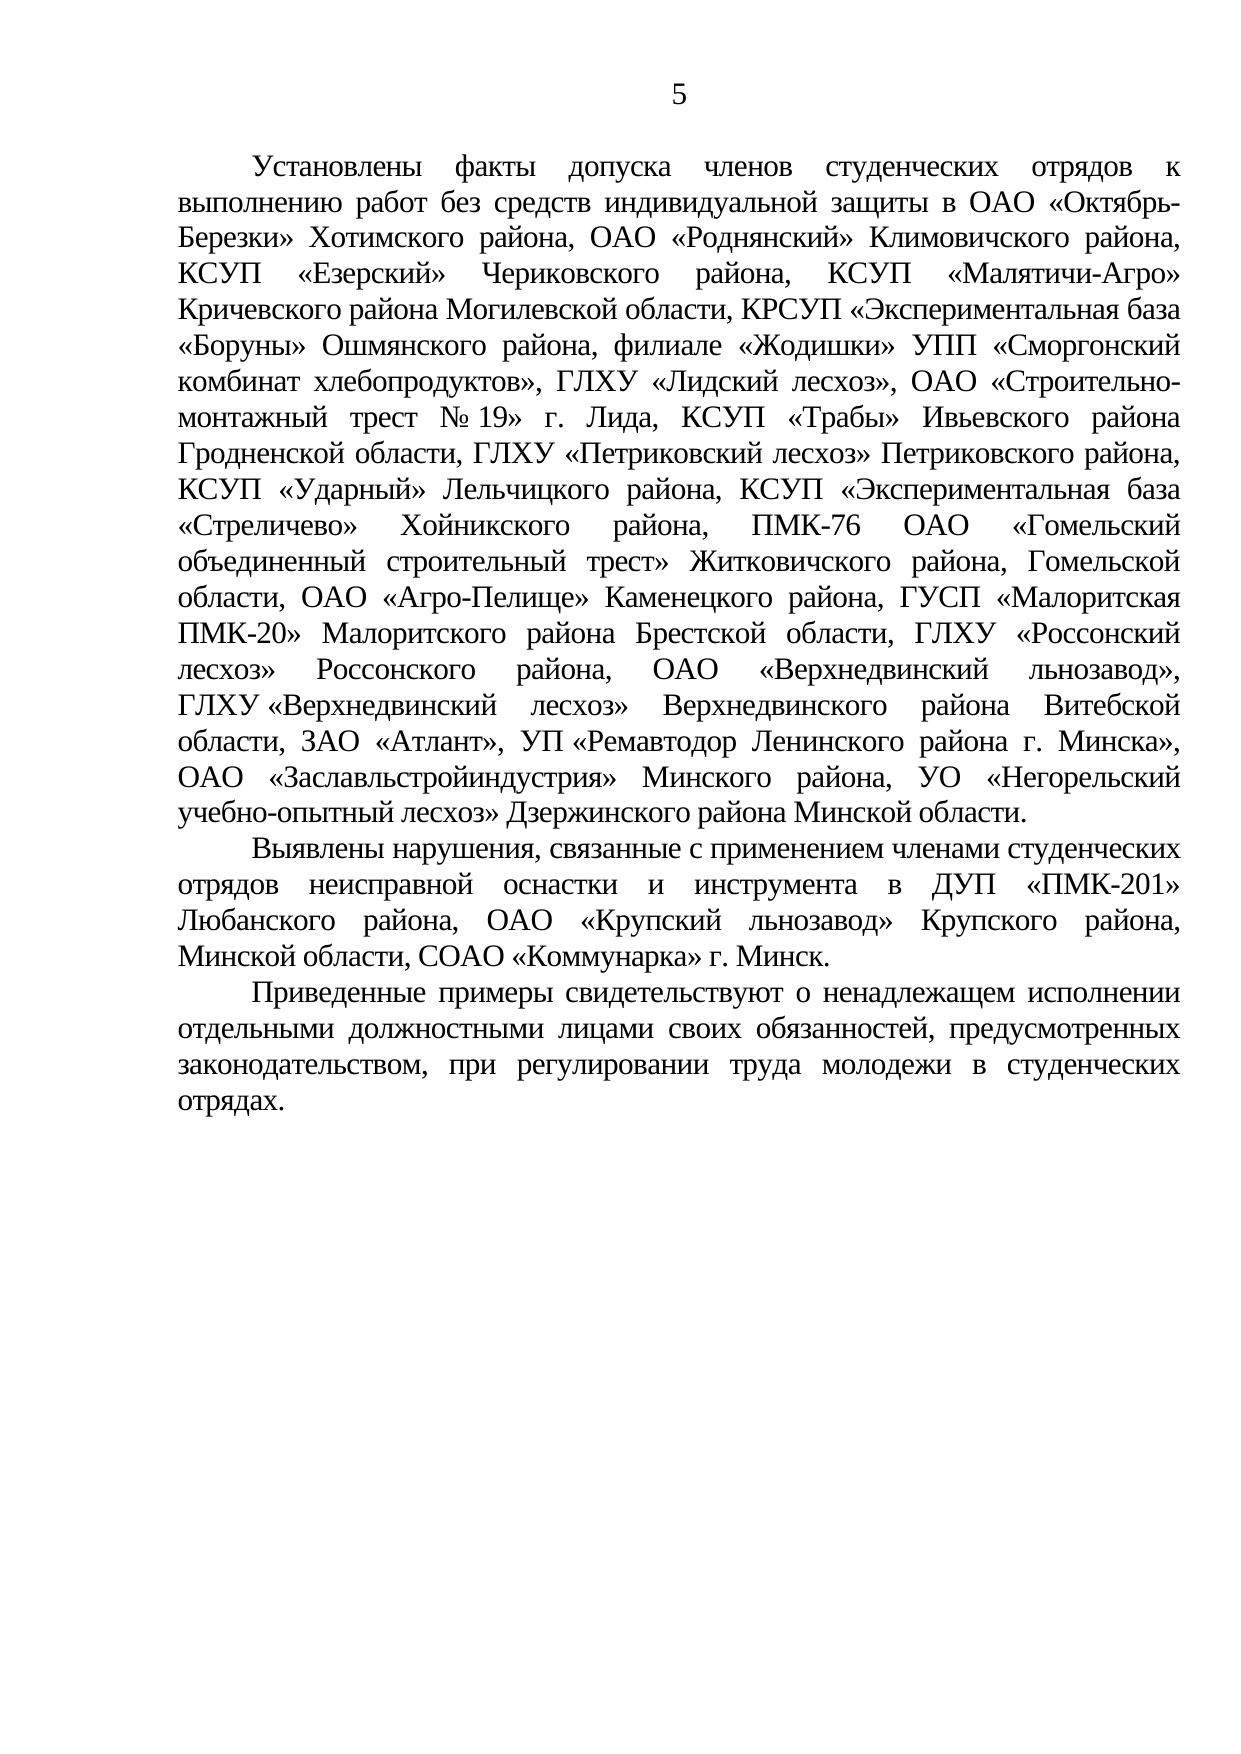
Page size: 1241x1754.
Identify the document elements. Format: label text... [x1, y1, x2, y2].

text Установлены факты допуска членов студенческих отрядов к выполнению работ без средств индивидуальной защиты в ОАО «Октябрь-Березки» Хотимского района, ОАО «Роднянский» Климовичского района, КСУП «Езерский» Чериковского района, КСУП «Малятичи-Агро» Кричевского района Могилевской области, КРСУП «Экспериментальная база «Боруны» Ошмянского района, филиале «Жодишки» УПП «Сморгонский комбинат хлебопродуктов», ГЛХУ «Лидский лесхоз», ОАО «Строительно-монтажный трест № 19» г. Лида, КСУП «Трабы» Ивьевского района Гродненской области, ГЛХУ «Петриковский лесхоз» Петриковского района, КСУП «Ударный» Лельчицкого района, КСУП «Экспериментальная база «Стреличево» Хойникского района, ПМК-76 ОАО «Гомельский объединенный строительный трест» Житковичского района, Гомельской области, ОАО «Агро-Пелище» Каменецкого района, ГУСП «Малоритская ПМК-20» Малоритского района Брестской области, ГЛХУ «Россонский лесхоз» Россонского района, ОАО «Верхнедвинский льнозавод», ГЛХУ «Верхнедвинский лесхоз» Верхнедвинского района Витебской области, ЗАО «Атлант», УП «Ремавтодор Ленинского района г. Минска», ОАО «Заславльстройиндустрия» Минского района, УО «Негорельский учебно-опытный лесхоз» Дзержинского района Минской области. [177, 147, 1181, 830]
text Выявлены нарушения, связанные с применением членами студенческих отрядов неисправной оснастки и инструмента в ДУП «ПМК-201» Любанского района, ОАО «Крупский льнозавод» Крупского района, Минской области, СОАО «Коммунарка» г. Минск. [177, 830, 1181, 973]
text Приведенные примеры свидетельствуют о ненадлежащем исполнении отдельными должностными лицами своих обязанностей, предусмотренных законодательством, при регулировании труда молодежи в студенческих отрядах. [177, 973, 1181, 1117]
